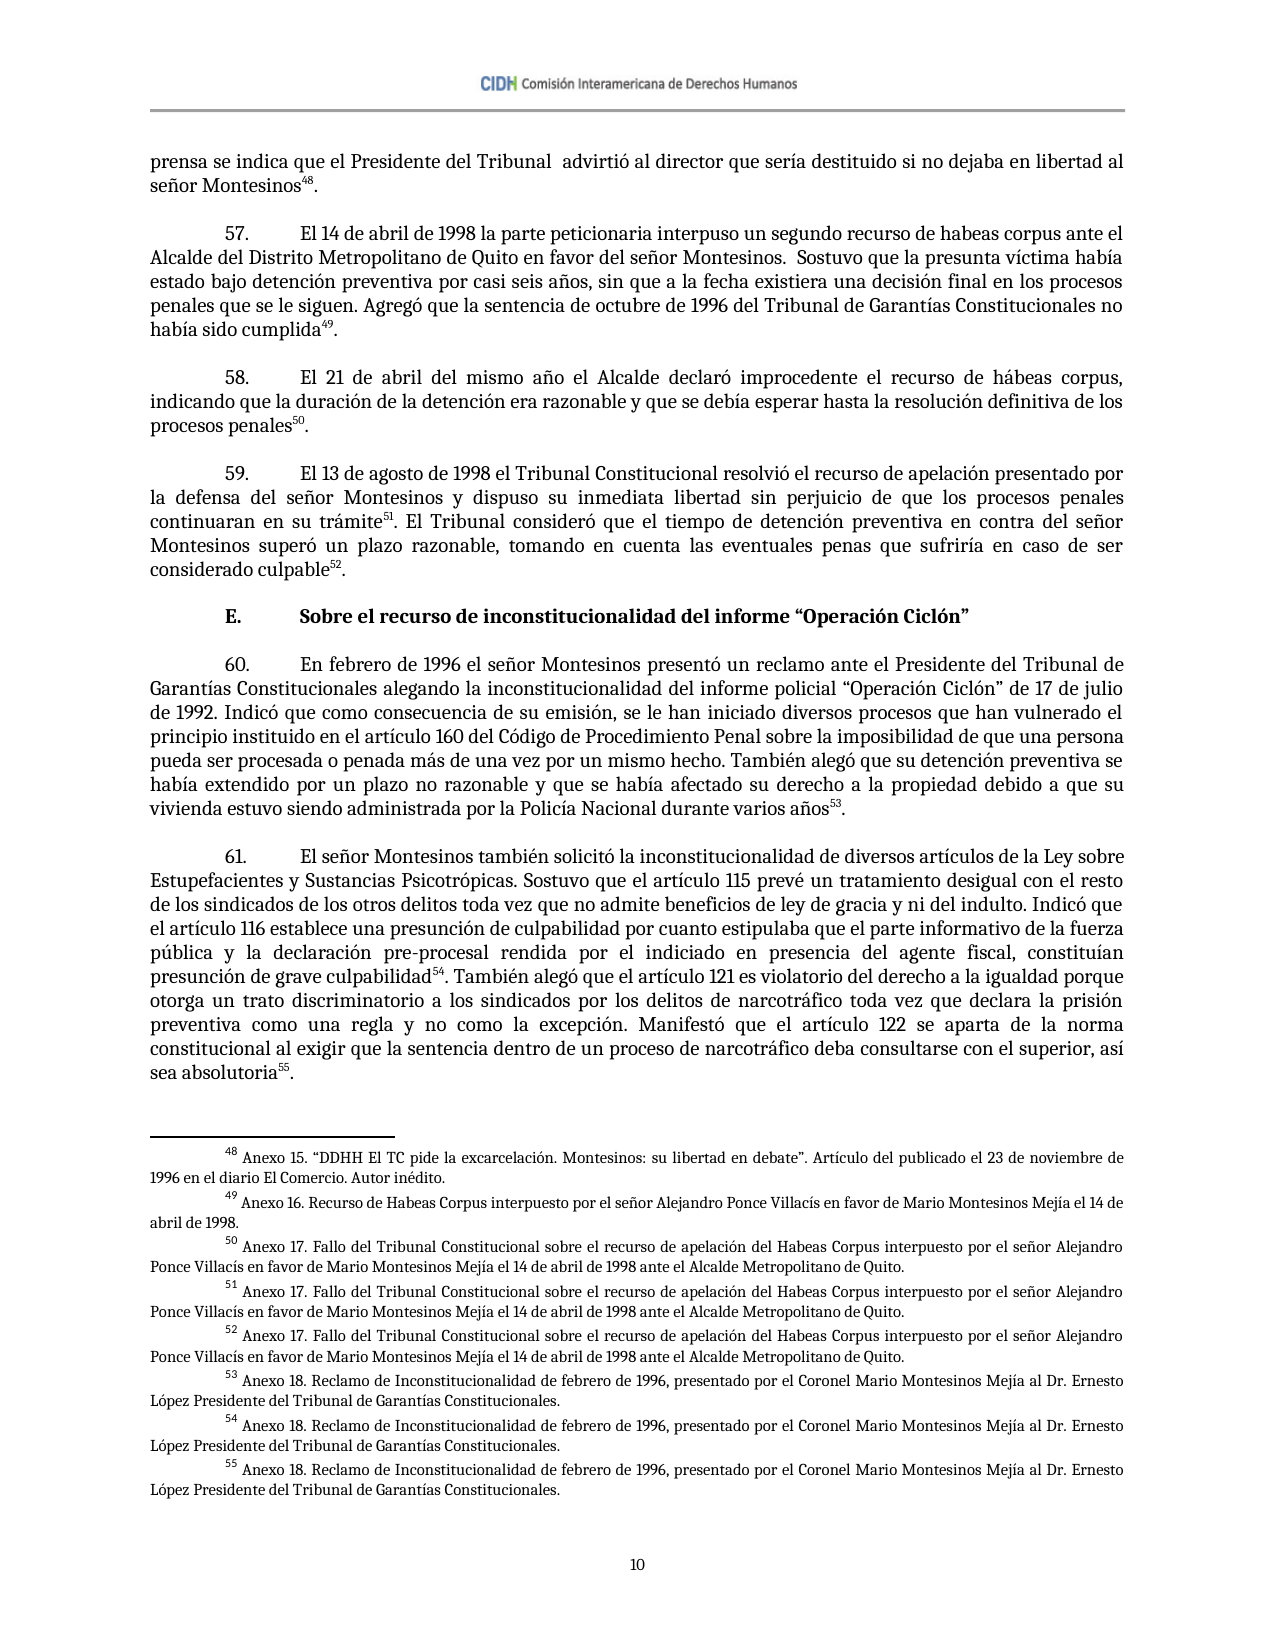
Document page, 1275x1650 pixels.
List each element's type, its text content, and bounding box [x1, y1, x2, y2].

list El 13 de agosto de 1998 el Tribunal Constitucional resolvió el recurso de apelación presentado por la defensa del señor Montesinos y dispuso su inmediata libertad sin perjuicio de que los procesos penales continuaran en su trámite. El Tribunal consideró que el tiempo de detención preventiva en contra del señor Montesinos superó un plazo razonable, tomando en cuenta las eventuales penas que sufriría en caso de ser considerado culpable. [150, 461, 1125, 581]
list El 21 de abril del mismo año el Alcalde declaró improcedente el recurso de hábeas corpus, indicando que la duración de la detención era razonable y que se debía esperar hasta la resolución definitiva de los procesos penales. [150, 366, 1125, 437]
list En febrero de 1996 el señor Montesinos presentó un reclamo ante el Presidente del Tribunal de Garantías Constitucionales alegando la inconstitucionalidad del informe policial “Operación Ciclón” de 17 de julio de 1992. Indicó que como consecuencia de su emisión, se le han iniciado diversos procesos que han vulnerado el principio instituido en el artículo 160 del Código de Procedimiento Penal sobre la imposibilidad de que una persona pueda ser procesada o penada más de una vez por un mismo hecho. También alegó que su detención preventiva se había extendido por un plazo no razonable y que se había afectado su derecho a la propiedad debido a que su vivienda estuvo siendo administrada por la Policía Nacional durante varios años. [150, 653, 1125, 821]
list El 14 de abril de 1998 la parte peticionaria interpuso un segundo recurso de habeas corpus ante el Alcalde del Distrito Metropolitano de Quito en favor del señor Montesinos. Sostuvo que la presunta víctima había estado bajo detención preventiva por casi seis años, sin que a la fecha existiera una decisión final en los procesos penales que se le siguen. Agregó que la sentencia de octubre de 1996 del Tribunal de Garantías Constitucionales no había sido cumplida. [150, 222, 1125, 342]
list En el expediente consta una nota de prensa que indica que a mediados de noviembre de 1996 el señor Montesinos presentó una queja por desacato en contra del director del centro penitenciario donde se encontraba debido al incumplimiento de la sentencia de octubre de 1996 que ordenaba su liberación. En la nota de prensa se indica que el Presidente del Tribunal advirtió al director que sería destituido si no dejaba en libertad al señor Montesinos. [150, 150, 1125, 198]
picture [475, 75, 800, 93]
list El señor Montesinos también solicitó la inconstitucionalidad de diversos artículos de la Ley sobre Estupefacientes y Sustancias Psicotrópicas. Sostuvo que el artículo 115 prevé un tratamiento desigual con el resto de los sindicados de los otros delitos toda vez que no admite beneficios de ley de gracia y ni del indulto. Indicó que el artículo 116 establece una presunción de culpabilidad por cuanto estipulaba que el parte informativo de la fuerza pública y la declaración pre-procesal rendida por el indiciado en presencia del agente fiscal, constituían presunción de grave culpabilidad. También alegó que el artículo 121 es violatorio del derecho a la igualdad porque otorga un trato discriminatorio a los sindicados por los delitos de narcotráfico toda vez que declara la prisión preventiva como una regla y no como la excepción. Manifestó que el artículo 122 se aparta de la norma constitucional al exigir que la sentencia dentro de un proceso de narcotráfico deba consultarse con el superior, así sea absolutoria. [150, 845, 1125, 1084]
list Sobre el recurso de inconstitucionalidad del informe “Operación Ciclón” [225, 605, 1125, 629]
